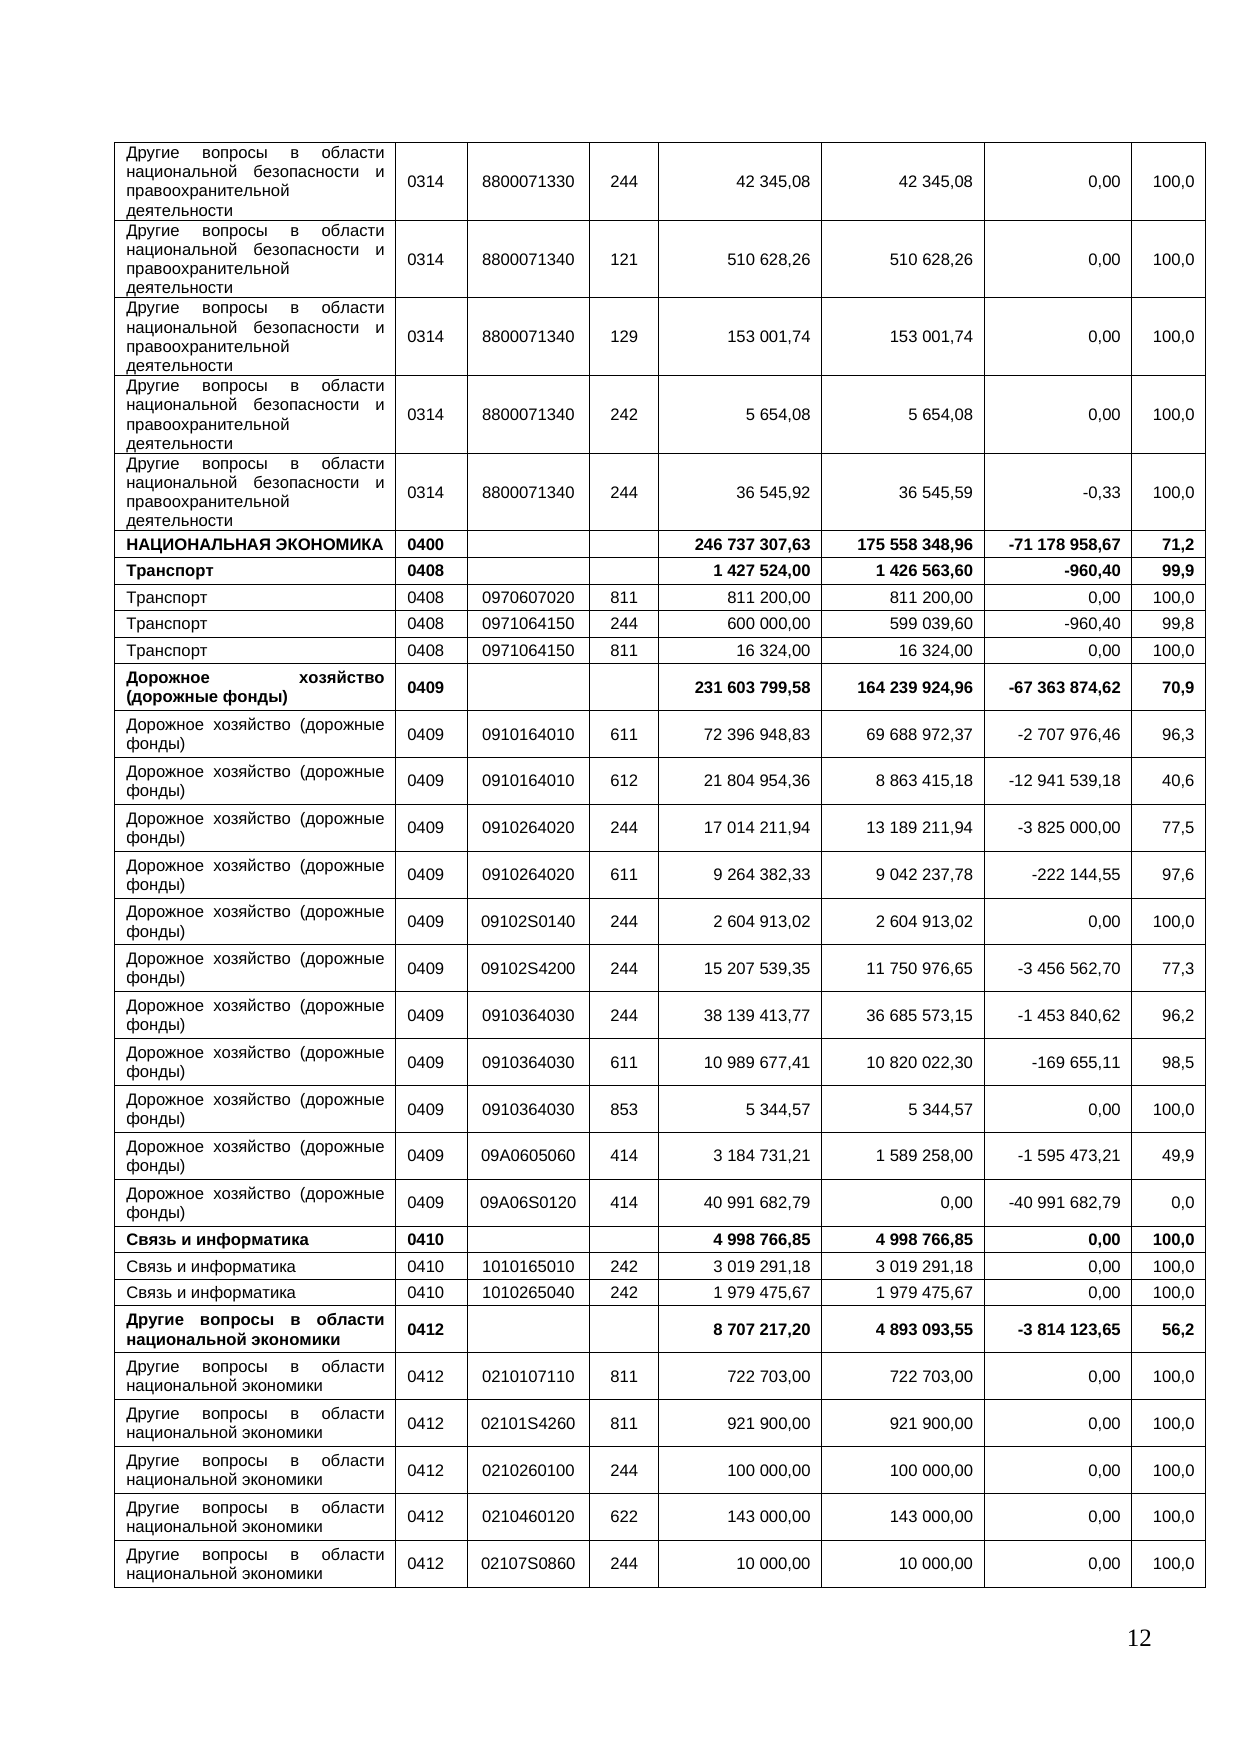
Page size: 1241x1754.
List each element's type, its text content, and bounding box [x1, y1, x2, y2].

table_cell 100,0 [1132, 454, 1205, 530]
table_cell 36 545,59 [822, 454, 984, 530]
table_cell 38 139 413,77 [659, 992, 821, 1038]
table_cell 129 [590, 298, 658, 375]
table_cell Дорожное хозяйство (дорожные фонды) [115, 899, 395, 944]
table_cell 0,00 [985, 298, 1131, 375]
table_cell 4 998 766,85 [822, 1227, 984, 1252]
table_cell 0408 [396, 585, 467, 610]
table_cell 100,0 [1132, 143, 1205, 219]
table_cell 5 654,08 [822, 376, 984, 453]
table_cell 100,0 [1132, 1353, 1205, 1399]
table_cell 0971064150 [468, 638, 589, 663]
table_cell 17 014 211,94 [659, 805, 821, 851]
table_cell 0,00 [822, 1180, 984, 1226]
table_cell -1 453 840,62 [985, 992, 1131, 1038]
table_cell Другие вопросы в области национальной безопасности и правоохранительной деятельности [115, 376, 395, 453]
table_cell 0409 [396, 1133, 467, 1179]
table_cell 0314 [396, 376, 467, 453]
table_cell 722 703,00 [659, 1353, 821, 1399]
table_cell 0,00 [985, 376, 1131, 453]
table_cell 811 [590, 1353, 658, 1399]
table_cell 0409 [396, 852, 467, 897]
table_cell Дорожное хозяйство (дорожные фонды) [115, 992, 395, 1038]
table_cell 40,6 [1132, 758, 1205, 804]
table_cell 811 200,00 [822, 585, 984, 610]
table_cell 0409 [396, 1086, 467, 1132]
table_cell 1 427 524,00 [659, 558, 821, 583]
table_cell Дорожное хозяйство (дорожные фонды) [115, 1086, 395, 1132]
table_cell 0314 [396, 143, 467, 219]
table_cell 153 001,74 [659, 298, 821, 375]
table_cell [468, 558, 589, 583]
table_cell 100 000,00 [822, 1447, 984, 1493]
table_cell 02107S0860 [468, 1541, 589, 1587]
table_cell 244 [590, 945, 658, 991]
table_cell 0910264020 [468, 805, 589, 851]
table_cell 1 426 563,60 [822, 558, 984, 583]
table_cell 143 000,00 [659, 1494, 821, 1540]
table_cell Другие вопросы в области национальной безопасности и правоохранительной деятельности [115, 454, 395, 530]
table_cell 0,00 [985, 1447, 1131, 1493]
table_cell 10 820 022,30 [822, 1039, 984, 1085]
table_cell 0409 [396, 945, 467, 991]
table_cell 09А0605060 [468, 1133, 589, 1179]
table_cell [468, 1306, 589, 1352]
table_cell 811 [590, 1400, 658, 1446]
table_cell 10 000,00 [822, 1541, 984, 1587]
table_cell 0410 [396, 1280, 467, 1305]
table_cell 5 344,57 [659, 1086, 821, 1132]
table_cell [590, 558, 658, 583]
table_cell 99,8 [1132, 611, 1205, 637]
table_cell 100,0 [1132, 376, 1205, 453]
table_cell 921 900,00 [822, 1400, 984, 1446]
table_cell 510 628,26 [822, 221, 984, 297]
table_cell [590, 1227, 658, 1252]
table_cell 100,0 [1132, 221, 1205, 297]
table_cell Связь и информатика [115, 1227, 395, 1252]
table_cell 0210107110 [468, 1353, 589, 1399]
table_cell 0910164010 [468, 711, 589, 757]
table_cell 100,0 [1132, 1400, 1205, 1446]
table_cell -960,40 [985, 558, 1131, 583]
table_cell 0314 [396, 221, 467, 297]
table_cell [590, 664, 658, 710]
table_cell 96,2 [1132, 992, 1205, 1038]
table_cell 0408 [396, 638, 467, 663]
table_cell 4 998 766,85 [659, 1227, 821, 1252]
table_cell Транспорт [115, 558, 395, 583]
table_cell 811 [590, 638, 658, 663]
table_cell Другие вопросы в области национальной экономики [115, 1447, 395, 1493]
table_cell Транспорт [115, 585, 395, 610]
table_cell 599 039,60 [822, 611, 984, 637]
table_cell 0409 [396, 711, 467, 757]
table_cell 175 558 348,96 [822, 531, 984, 557]
table_cell 0410 [396, 1227, 467, 1252]
table_cell 1 589 258,00 [822, 1133, 984, 1179]
table_cell 5 344,57 [822, 1086, 984, 1132]
table_cell 8 863 415,18 [822, 758, 984, 804]
table_cell 100,0 [1132, 1227, 1205, 1252]
table_cell 164 239 924,96 [822, 664, 984, 710]
table_cell [468, 531, 589, 557]
table_cell 100,0 [1132, 1253, 1205, 1279]
table_cell 8 707 217,20 [659, 1306, 821, 1352]
table_cell 0314 [396, 298, 467, 375]
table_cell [115, 1541, 395, 1587]
table_cell 71,2 [1132, 531, 1205, 557]
table_cell 921 900,00 [659, 1400, 821, 1446]
table_cell 100,0 [1132, 585, 1205, 610]
table_cell 0,00 [985, 1227, 1131, 1252]
table_cell Дорожное хозяйство (дорожные фонды) [115, 805, 395, 851]
table_cell Другие вопросы в области национальной экономики [115, 1400, 395, 1446]
table_cell 0910364030 [468, 1086, 589, 1132]
table_cell 0409 [396, 899, 467, 944]
table_cell 0410 [396, 1253, 467, 1279]
table_cell 0314 [396, 454, 467, 530]
table_cell -40 991 682,79 [985, 1180, 1131, 1226]
table_cell 15 207 539,35 [659, 945, 821, 991]
table_cell 0412 [396, 1353, 467, 1399]
table_cell 811 200,00 [659, 585, 821, 610]
table_cell -12 941 539,18 [985, 758, 1131, 804]
table_cell 0412 [396, 1447, 467, 1493]
table_cell НАЦИОНАЛЬНАЯ ЭКОНОМИКА [115, 531, 395, 557]
table_cell 244 [590, 143, 658, 219]
table_cell 242 [590, 1253, 658, 1279]
table_cell 100,0 [1132, 1447, 1205, 1493]
table_cell 09102S4200 [468, 945, 589, 991]
table_cell 16 324,00 [659, 638, 821, 663]
table_cell Транспорт [115, 638, 395, 663]
table_cell Транспорт [115, 611, 395, 637]
table_cell 100 000,00 [659, 1447, 821, 1493]
table_cell 0,00 [985, 1541, 1131, 1587]
table_cell 414 [590, 1180, 658, 1226]
table_cell 3 184 731,21 [659, 1133, 821, 1179]
table_cell 611 [590, 711, 658, 757]
table_cell 0,00 [985, 1280, 1131, 1305]
table_cell 2 604 913,02 [822, 899, 984, 944]
table_cell -3 825 000,00 [985, 805, 1131, 851]
table_cell 10 000,00 [659, 1541, 821, 1587]
table_cell 0,00 [985, 1086, 1131, 1132]
table_cell 100,0 [1132, 1541, 1205, 1587]
table_cell 244 [590, 1541, 658, 1587]
table_cell 36 685 573,15 [822, 992, 984, 1038]
table_cell 8800071340 [468, 454, 589, 530]
table_cell 8800071330 [468, 143, 589, 219]
table_cell 143 000,00 [822, 1494, 984, 1540]
table_cell 0409 [396, 1180, 467, 1226]
table_cell 09А06S0120 [468, 1180, 589, 1226]
table_cell 0412 [396, 1494, 467, 1540]
table_cell 244 [590, 992, 658, 1038]
table_cell 21 804 954,36 [659, 758, 821, 804]
table_cell 0,00 [985, 638, 1131, 663]
table_cell Дорожное хозяйство (дорожные фонды) [115, 711, 395, 757]
table_cell 0210260100 [468, 1447, 589, 1493]
table_cell Дорожное хозяйство (дорожные фонды) [115, 945, 395, 991]
table_cell 0,00 [985, 1400, 1131, 1446]
table_cell 121 [590, 221, 658, 297]
table_cell [590, 531, 658, 557]
table_cell Другие вопросы в области национальной экономики [115, 1306, 395, 1352]
table_cell 0,00 [985, 1494, 1131, 1540]
table_cell 0400 [396, 531, 467, 557]
table_cell 510 628,26 [659, 221, 821, 297]
table_cell -222 144,55 [985, 852, 1131, 897]
table_cell Дорожное хозяйство (дорожные фонды) [115, 758, 395, 804]
table_cell 242 [590, 376, 658, 453]
table_cell 1 979 475,67 [822, 1280, 984, 1305]
table_cell 853 [590, 1086, 658, 1132]
table_cell 69 688 972,37 [822, 711, 984, 757]
table_cell 99,9 [1132, 558, 1205, 583]
table_cell 5 654,08 [659, 376, 821, 453]
table_cell 3 019 291,18 [822, 1253, 984, 1279]
table_cell 9 264 382,33 [659, 852, 821, 897]
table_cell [115, 1494, 395, 1540]
table_cell Дорожное хозяйство (дорожные фонды) [115, 1133, 395, 1179]
table_cell -169 655,11 [985, 1039, 1131, 1085]
table_cell 02101S4260 [468, 1400, 589, 1446]
table_cell 0,00 [985, 1253, 1131, 1279]
table_cell 612 [590, 758, 658, 804]
table_cell 0910364030 [468, 992, 589, 1038]
table_cell 722 703,00 [822, 1353, 984, 1399]
table_cell 42 345,08 [822, 143, 984, 219]
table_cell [115, 221, 395, 297]
table_cell 0409 [396, 805, 467, 851]
table_cell 1010265040 [468, 1280, 589, 1305]
table_cell 0,00 [985, 143, 1131, 219]
table_cell 0412 [396, 1306, 467, 1352]
table_cell Другие вопросы в области национальной безопасности и правоохранительной деятельности [115, 298, 395, 375]
table_cell 98,5 [1132, 1039, 1205, 1085]
table_cell 100,0 [1132, 899, 1205, 944]
table_cell 0,00 [985, 221, 1131, 297]
table_cell 16 324,00 [822, 638, 984, 663]
table_cell 0412 [396, 1400, 467, 1446]
table_cell -67 363 874,62 [985, 664, 1131, 710]
table_cell 0910164010 [468, 758, 589, 804]
table_cell 244 [590, 899, 658, 944]
table_cell -2 707 976,46 [985, 711, 1131, 757]
table_cell Дорожное хозяйство (дорожные фонды) [115, 852, 395, 897]
table_cell Связь и информатика [115, 1280, 395, 1305]
table_cell 09102S0140 [468, 899, 589, 944]
table_cell 100,0 [1132, 298, 1205, 375]
table_cell 100,0 [1132, 638, 1205, 663]
table_cell 8800071340 [468, 298, 589, 375]
table_cell 97,6 [1132, 852, 1205, 897]
table_cell 1010165010 [468, 1253, 589, 1279]
table_cell 611 [590, 1039, 658, 1085]
table_cell [590, 1306, 658, 1352]
table_cell 11 750 976,65 [822, 945, 984, 991]
table_cell 0910264020 [468, 852, 589, 897]
table_cell 8800071340 [468, 376, 589, 453]
table_cell 0971064150 [468, 611, 589, 637]
table_cell 100,0 [1132, 1494, 1205, 1540]
table_cell -0,33 [985, 454, 1131, 530]
table_cell 9 042 237,78 [822, 852, 984, 897]
table_cell 10 989 677,41 [659, 1039, 821, 1085]
table_cell 244 [590, 1447, 658, 1493]
table_cell 0408 [396, 558, 467, 583]
table_cell [468, 664, 589, 710]
table_cell 622 [590, 1494, 658, 1540]
table_cell 0210460120 [468, 1494, 589, 1540]
table_cell 0,00 [985, 1353, 1131, 1399]
table_cell 36 545,92 [659, 454, 821, 530]
table_cell 77,5 [1132, 805, 1205, 851]
table_cell 42 345,08 [659, 143, 821, 219]
table_cell 231 603 799,58 [659, 664, 821, 710]
table_cell -3 456 562,70 [985, 945, 1131, 991]
table_cell 13 189 211,94 [822, 805, 984, 851]
table_cell 244 [590, 805, 658, 851]
table_cell 0910364030 [468, 1039, 589, 1085]
table_cell 100,0 [1132, 1280, 1205, 1305]
table_cell Дорожное хозяйство (дорожные фонды) [115, 1039, 395, 1085]
table_cell 70,9 [1132, 664, 1205, 710]
table_cell 2 604 913,02 [659, 899, 821, 944]
table_cell 3 019 291,18 [659, 1253, 821, 1279]
table_cell -71 178 958,67 [985, 531, 1131, 557]
table_cell Другие вопросы в области национальной экономики [115, 1353, 395, 1399]
table_cell 811 [590, 585, 658, 610]
table_cell Связь и информатика [115, 1253, 395, 1279]
table_cell [468, 1227, 589, 1252]
table_cell 49,9 [1132, 1133, 1205, 1179]
table_cell 77,3 [1132, 945, 1205, 991]
table_cell 0409 [396, 992, 467, 1038]
table_cell -3 814 123,65 [985, 1306, 1131, 1352]
table_cell 0,00 [985, 899, 1131, 944]
table_cell 611 [590, 852, 658, 897]
table_cell 153 001,74 [822, 298, 984, 375]
table_cell 0409 [396, 1039, 467, 1085]
table_cell Дорожное хозяйство (дорожные фонды) [115, 1180, 395, 1226]
table_cell 0,00 [985, 585, 1131, 610]
table_cell 244 [590, 454, 658, 530]
table_cell 4 893 093,55 [822, 1306, 984, 1352]
table_cell 600 000,00 [659, 611, 821, 637]
table_cell -1 595 473,21 [985, 1133, 1131, 1179]
table_cell 244 [590, 611, 658, 637]
table_cell 8800071340 [468, 221, 589, 297]
table_cell 242 [590, 1280, 658, 1305]
table_cell 0412 [396, 1541, 467, 1587]
table_cell 0408 [396, 611, 467, 637]
table_cell 0409 [396, 664, 467, 710]
table_cell 0,0 [1132, 1180, 1205, 1226]
table_cell Дорожное хозяйство (дорожные фонды) [115, 664, 395, 710]
table_cell 72 396 948,83 [659, 711, 821, 757]
table_cell 100,0 [1132, 1086, 1205, 1132]
table_cell 96,3 [1132, 711, 1205, 757]
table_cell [115, 143, 395, 219]
table_cell 246 737 307,63 [659, 531, 821, 557]
table_cell 0409 [396, 758, 467, 804]
table_cell 56,2 [1132, 1306, 1205, 1352]
table_cell 0970607020 [468, 585, 589, 610]
table_cell 1 979 475,67 [659, 1280, 821, 1305]
table_cell -960,40 [985, 611, 1131, 637]
table_cell 40 991 682,79 [659, 1180, 821, 1226]
table_cell 414 [590, 1133, 658, 1179]
